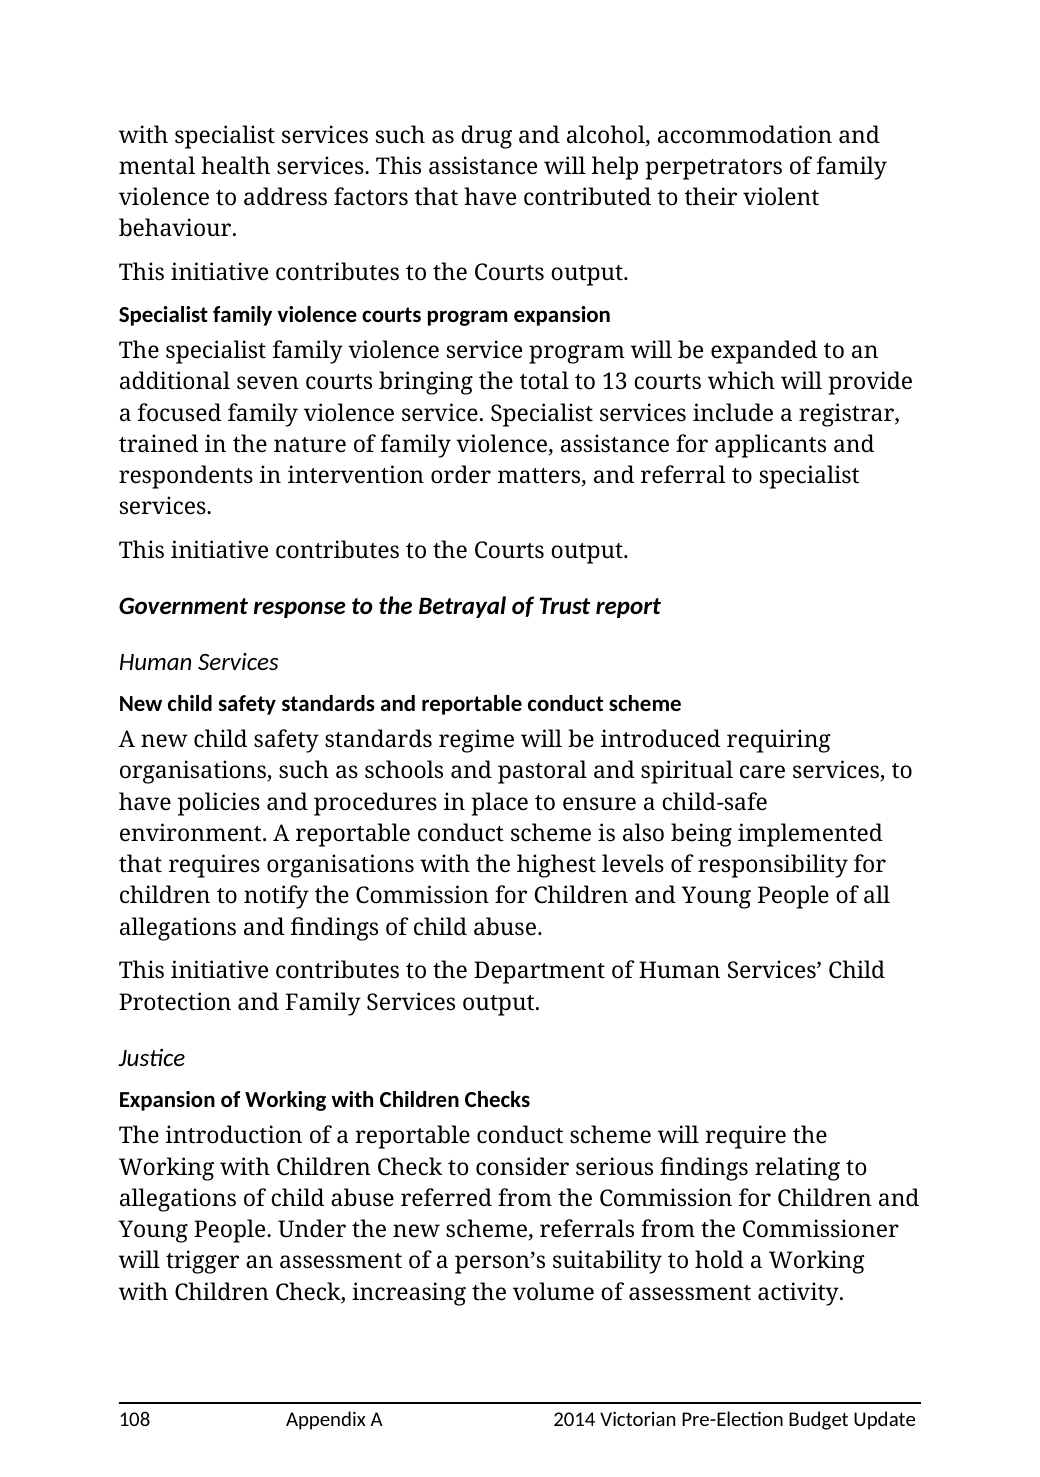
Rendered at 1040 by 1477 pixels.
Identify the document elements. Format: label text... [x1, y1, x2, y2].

subtitle New child safety standards and reportable conduct scheme [118, 689, 921, 717]
subtitle Human Services [118, 646, 921, 676]
text The specialist family violence service program will be expanded to an additional seven courts bringing the total to 13 courts which will provide a focused family violence service. Specialist services include a registrar, trained in the nature of family violence, assistance for applicants and respondents in intervention order matters, and referral to specialist services. [118, 334, 921, 522]
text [118, 118, 921, 243]
subtitle Justice [118, 1042, 921, 1072]
subtitle Specialist family violence courts program expansion [118, 300, 921, 328]
text The introduction of a reportable conduct scheme will require the Working with Children Check to consider serious findings relating to allegations of child abuse referred from the Commission for Children and Young People. Under the new scheme, referrals from the Commissioner will trigger an assessment of a person’s suitability to hold a Working with Children Check, increasing the volume of assessment activity. [118, 1119, 921, 1307]
subtitle Expansion of Working with Children Checks [118, 1085, 921, 1113]
subtitle Government response to the Betrayal of Trust report [118, 590, 921, 621]
text This initiative contributes to the Courts output. [118, 256, 921, 287]
text A new child safety standards regime will be introduced requiring organisations, such as schools and pastoral and spiritual care services, to have policies and procedures in place to ensure a child-safe environment. A reportable conduct scheme is also being implemented that requires organisations with the highest levels of responsibility for children to notify the Commission for Children and Young People of all allegations and findings of child abuse. [118, 723, 921, 942]
text This initiative contributes to the Courts output. [118, 534, 921, 565]
text This initiative contributes to the Department of Human Services’ Child Protection and Family Services output. [118, 954, 921, 1017]
